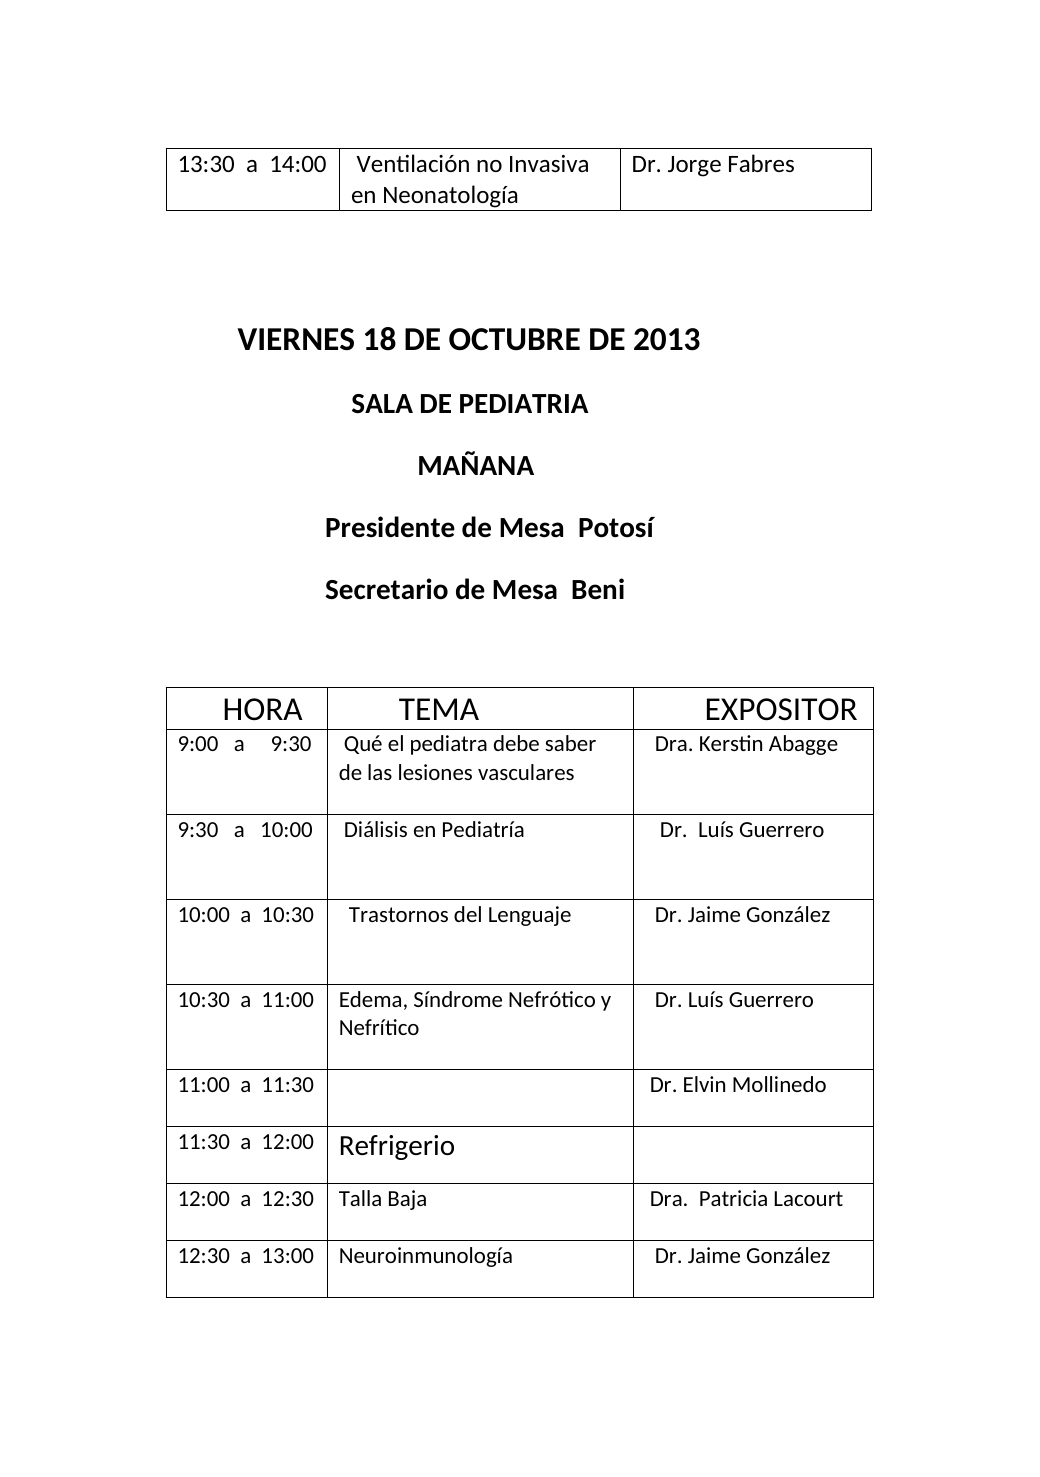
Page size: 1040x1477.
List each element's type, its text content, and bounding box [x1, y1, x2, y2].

table_cell Dr. Elvin Mollinedo [634, 1070, 873, 1126]
table_cell [634, 1127, 873, 1183]
table_header EXPOSITOR [634, 688, 873, 728]
table_cell Dr. Jorge Fabres [621, 149, 871, 210]
text MAÑANA [325, 447, 862, 483]
text VIERNES 18 DE OCTUBRE DE 2013 [177, 318, 862, 359]
table_cell 11:00 a 11:30 [167, 1070, 327, 1126]
table_cell 9:30 a 10:00 [167, 815, 327, 899]
text Presidente de Mesa Potosí [325, 509, 862, 545]
table_cell Dra. Patricia Lacourt [634, 1184, 873, 1240]
table_cell 12:00 a 12:30 [167, 1184, 327, 1240]
table_cell Edema, Síndrome Nefrótico y Nefrítico [328, 985, 633, 1069]
table_cell Dra. Kerstin Abagge [634, 730, 873, 814]
table_cell 12:30 a 13:00 [167, 1241, 327, 1297]
table_cell 9:00 a 9:30 [167, 730, 327, 814]
table_cell Ventilación no Invasiva en Neonatología [340, 149, 620, 210]
table_cell Refrigerio [328, 1127, 633, 1183]
table_cell [328, 1070, 633, 1126]
table_header HORA [167, 688, 327, 728]
table_cell Trastornos del Lenguaje [328, 900, 633, 984]
table_cell Neuroinmunología [328, 1241, 633, 1297]
text SALA DE PEDIATRIA [325, 386, 862, 421]
table_cell 10:30 a 11:00 [167, 985, 327, 1069]
table_cell Qué el pediatra debe saber de las lesiones vasculares [328, 730, 633, 814]
text Secretario de Mesa Beni [325, 571, 862, 606]
table_cell Dr. Luís Guerrero [634, 815, 873, 899]
table_cell Talla Baja [328, 1184, 633, 1240]
table_header TEMA [328, 688, 633, 728]
table_cell Dr. Jaime González [634, 900, 873, 984]
table_cell Dr. Jaime González [634, 1241, 873, 1297]
table_cell Dr. Luís Guerrero [634, 985, 873, 1069]
table_cell 10:00 a 10:30 [167, 900, 327, 984]
table_cell Diálisis en Pediatría [328, 815, 633, 899]
table_cell 11:30 a 12:00 [167, 1127, 327, 1183]
table_cell 13:30 a 14:00 [167, 149, 339, 210]
